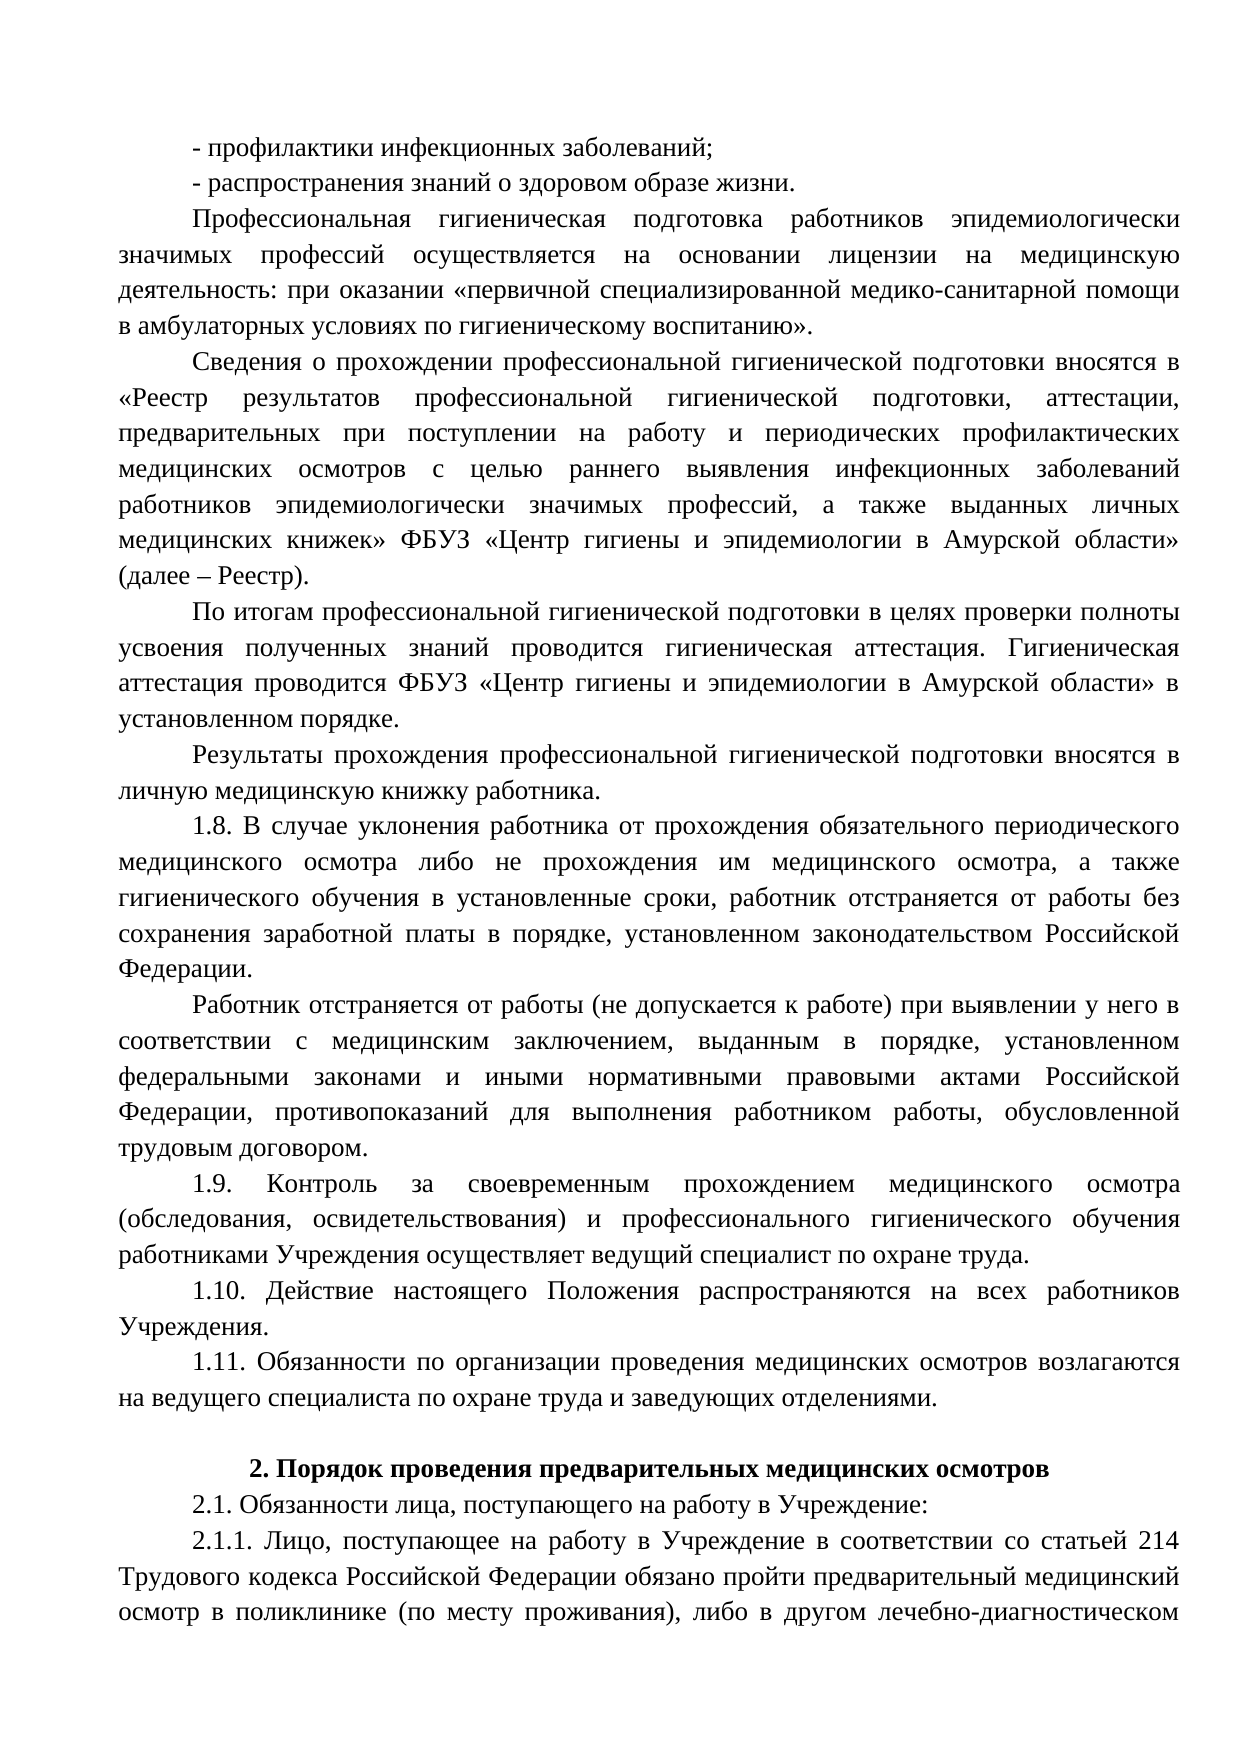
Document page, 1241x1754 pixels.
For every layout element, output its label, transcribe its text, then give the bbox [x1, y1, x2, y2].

text 1.11. Обязанности по организации проведения медицинских осмотров возлагаются на ведущего специалиста по охране труда и заведующих отделениями. [118, 1345, 1181, 1412]
text 2. Порядок проведения предварительных медицинских осмотров [118, 1453, 1181, 1484]
text 1.9. Контроль за своевременным прохождением медицинского осмотра (обследования, освидетельствования) и профессионального гигиенического обучения работниками Учреждения осуществляет ведущий специалист по охране труда. [118, 1167, 1181, 1269]
text По итогам профессиональной гигиенической подготовки в целях проверки полноты усвоения полученных знаний проводится гигиеническая аттестация. Гигиеническая аттестация проводится ФБУЗ «Центр гигиены и эпидемиологии в Амурской области» в установленном порядке. [118, 595, 1181, 733]
text - распространения знаний о здоровом образе жизни. [118, 166, 1181, 197]
text Результаты прохождения профессиональной гигиенической подготовки вносятся в личную медицинскую книжку работника. [118, 738, 1181, 805]
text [118, 1524, 1181, 1627]
text 2.1. Обязанности лица, поступающего на работу в Учреждение: [118, 1488, 1181, 1519]
text Работник отстраняется от работы (не допускается к работе) при выявлении у него в соответствии с медицинским заключением, выданным в порядке, установленном федеральными законами и иными нормативными правовыми актами Российской Федерации, противопоказаний для выполнения работником работы, обусловленной трудовым договором. [118, 988, 1181, 1162]
text - профилактики инфекционных заболеваний; [118, 131, 1181, 162]
text Профессиональная гигиеническая подготовка работников эпидемиологически значимых профессий осуществляется на основании лицензии на медицинскую деятельность: при оказании «первичной специализированной медико-санитарной помощи в амбулаторных условиях по гигиеническому воспитанию». [118, 202, 1181, 340]
text 1.8. В случае уклонения работника от прохождения обязательного периодического медицинского осмотра либо не прохождения им медицинского осмотра, а также гигиенического обучения в установленные сроки, работник отстраняется от работы без сохранения заработной платы в порядке, установленном законодательством Российской Федерации. [118, 809, 1181, 983]
text Сведения о прохождении профессиональной гигиенической подготовки вносятся в «Реестр результатов профессиональной гигиенической подготовки, аттестации, предварительных при поступлении на работу и периодических профилактических медицинских осмотров с целью раннего выявления инфекционных заболеваний работников эпидемиологически значимых профессий, а также выданных личных медицинских книжек» ФБУЗ «Центр гигиены и эпидемиологии в Амурской области» (далее – Реестр). [118, 345, 1181, 591]
text 1.10. Действие настоящего Положения распространяются на всех работников Учреждения. [118, 1274, 1181, 1341]
